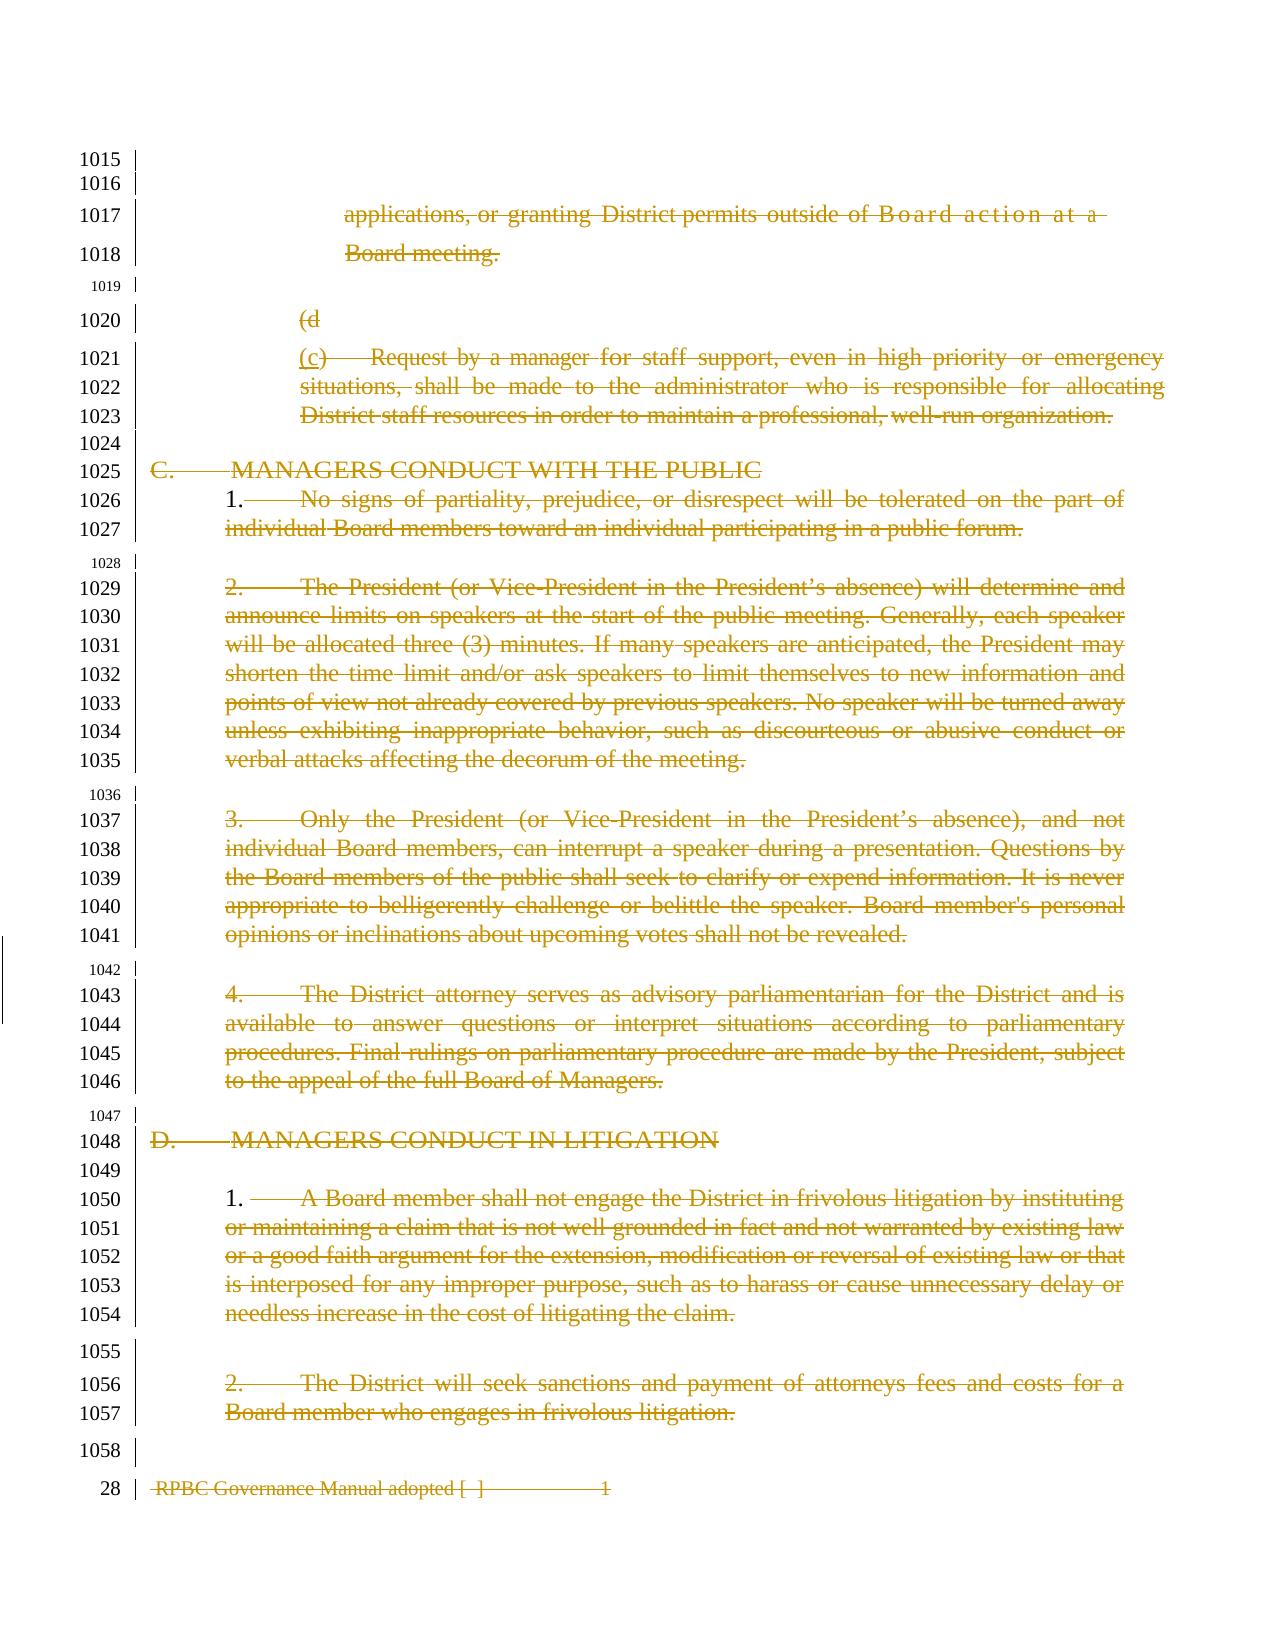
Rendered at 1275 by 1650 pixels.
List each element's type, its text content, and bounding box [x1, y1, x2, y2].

text C. MANAGERS CONDUCT WITH THE PUBLIC [150, 455, 1127, 484]
text 1. A Board member shall not engage the District in frivolous litigation by instituting or maintaining a claim that is not well grounded in fact and not warranted by existing law or a good faith argument for the extension, modification or reversal of existing law or that is interposed for any improper purpose, such as to harass or cause unnecessary delay or needless increase in the cost of litigating the claim. [225, 1258, 1125, 1327]
text 1. No signs of partiality, prejudice, or disrespect will be tolerated on the part of individual Board members toward an individual participating in a public forum. [225, 484, 1125, 542]
text 3. Only the President (or Vice-President in the President’s absence), and not individual Board members, can interrupt a speaker during a presentation. Questions by the Board members of the public shall seek to clarify or expend information. It is never appropriate to belligerently challenge or belittle the speaker. Board member's personal opinions or inclinations about upcoming votes shall not be revealed. [225, 850, 1125, 906]
text 2. The President (or Vice-President in the President’s absence) will determine and announce limits on speakers at the start of the public meeting. Generally, each speaker will be allocated three (3) minutes. If many speakers are anticipated, the President may shorten the time limit and/or ask speakers to limit themselves to new information and points of view not already covered by previous speakers. No speaker will be turned away unless exhibiting inappropriate behavior, such as discourteous or abusive conduct or verbal attacks affecting the decorum of the meeting. [225, 733, 1125, 773]
text ) Request by a manager for staff support, even in high priority or emergency situations, shall be made to the administrator who is responsible for allocating District staff resources in order to maintain a professional, well-run organization. [299, 342, 1164, 428]
text 2. The District will seek sanctions and payment of attorneys fees and costs for a Board member who engages in frivolous litigation. [225, 1368, 1125, 1426]
text 4. The District attorney serves as advisory parliamentarian for the District and is available to answer questions or interpret situations according to parliamentary procedures. Final rulings on parliamentary procedure are made by the President, subject to the appeal of the full Board of Managers. [225, 1053, 1125, 1094]
text 3. Only the President (or Vice-President in the President’s absence), and not individual Board members, can interrupt a speaker during a presentation. Questions by the Board members of the public shall seek to clarify or expend information. It is never appropriate to belligerently challenge or belittle the speaker. Board member's personal opinions or inclinations about upcoming votes shall not be revealed. [225, 907, 1125, 948]
text D. MANAGERS CONDUCT IN LITIGATION [150, 1126, 1127, 1154]
text 4. The District attorney serves as advisory parliamentarian for the District and is available to answer questions or interpret situations according to parliamentary procedures. Final rulings on parliamentary procedure are made by the President, subject to the appeal of the full Board of Managers. [225, 979, 1125, 1024]
text 4. The District attorney serves as advisory parliamentarian for the District and is available to answer questions or interpret situations according to parliamentary procedures. Final rulings on parliamentary procedure are made by the President, subject to the appeal of the full Board of Managers. [225, 1025, 1125, 1052]
text 3. Only the President (or Vice-President in the President’s absence), and not individual Board members, can interrupt a speaker during a presentation. Questions by the Board members of the public shall seek to clarify or expend information. It is never appropriate to belligerently challenge or belittle the speaker. Board member's personal opinions or inclinations about upcoming votes shall not be revealed. [225, 821, 1125, 849]
text 1. A Board member shall not engage the District in frivolous litigation by instituting or maintaining a claim that is not well grounded in fact and not warranted by existing law or a good faith argument for the extension, modification or reversal of existing law or that is interposed for any improper purpose, such as to harass or cause unnecessary delay or needless increase in the cost of litigating the claim. [225, 1183, 1125, 1256]
